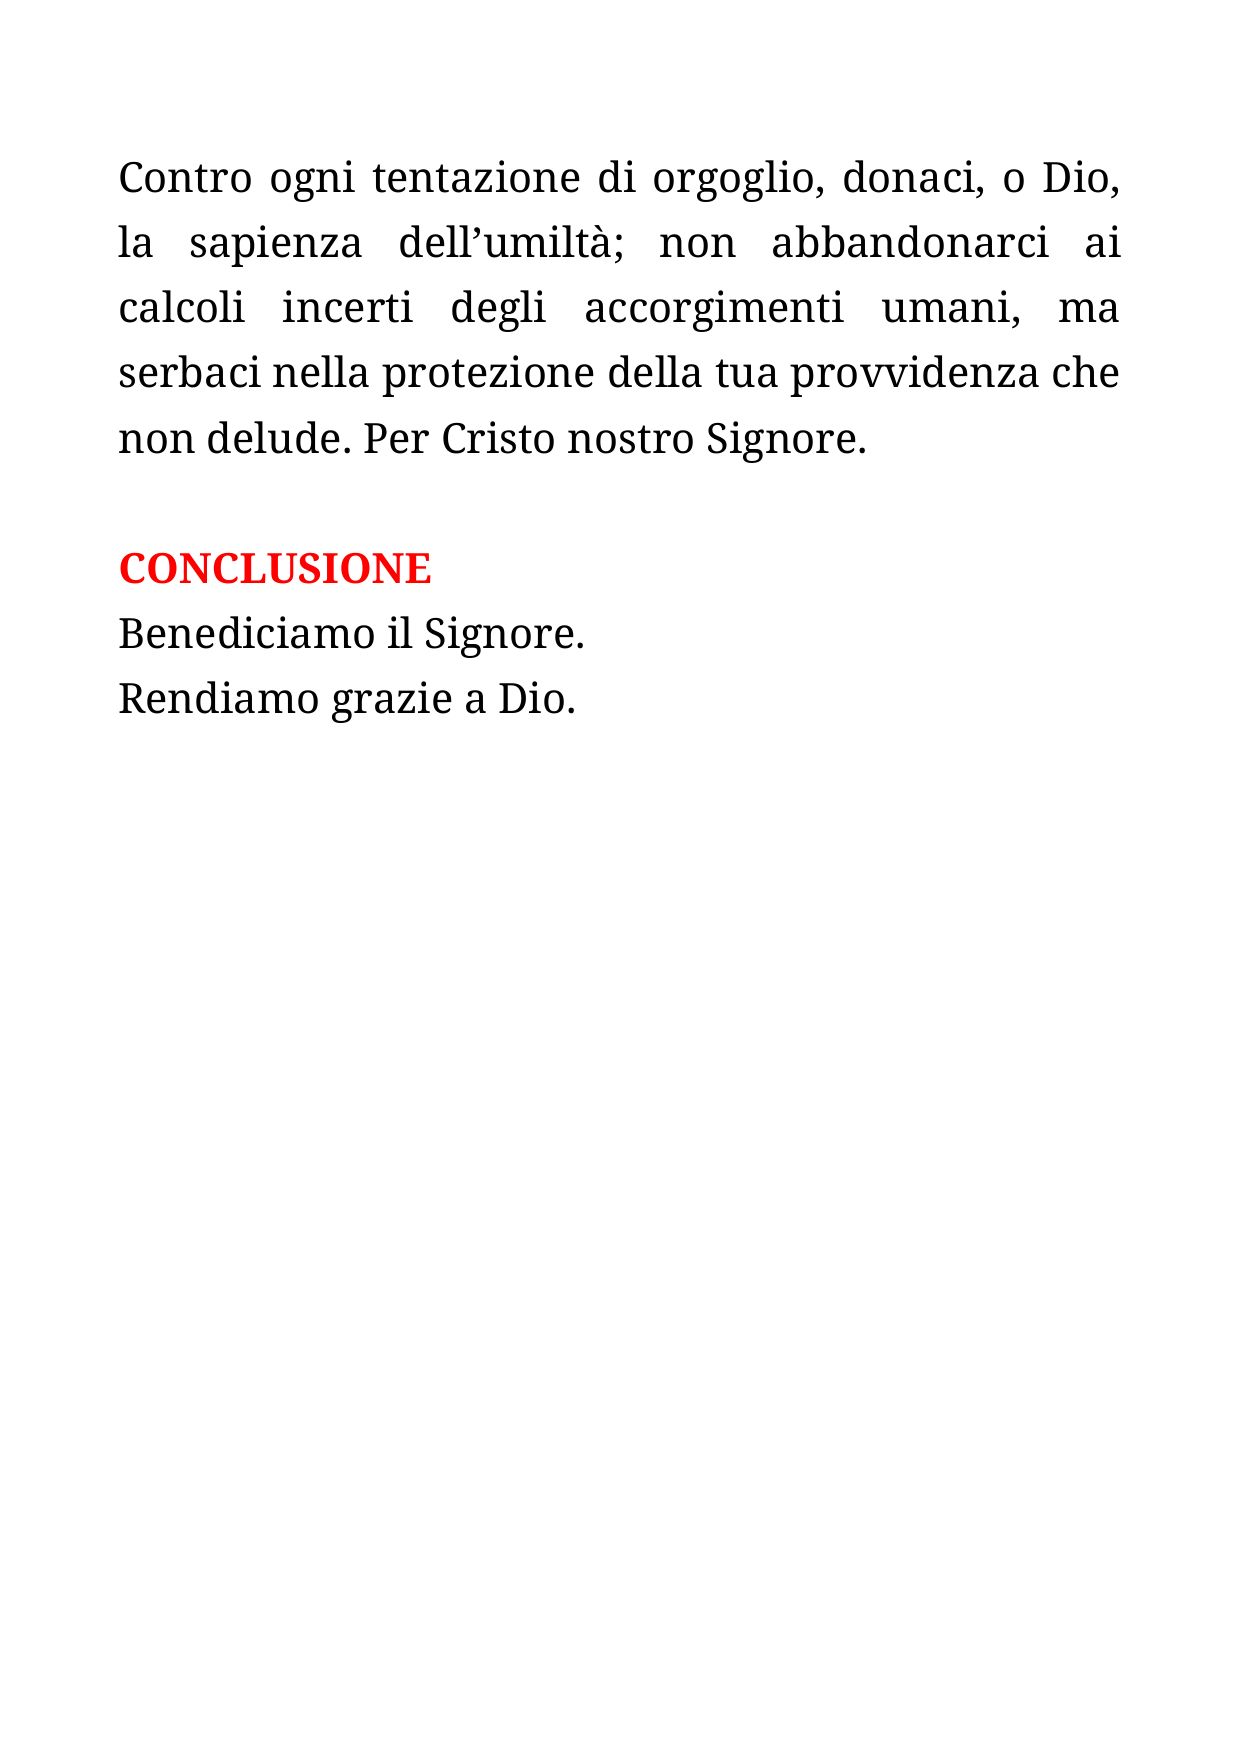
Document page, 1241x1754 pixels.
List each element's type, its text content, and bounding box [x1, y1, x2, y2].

text Benediciamo il Signore. [118, 604, 1122, 661]
text Contro ogni tentazione di orgoglio, donaci, o Dio, la sapienza dell’umiltà; non abbandonarci ai calcoli incerti degli accorgimenti umani, ma serbaci nella protezione della tua provvidenza che non delude. Per Cristo nostro Signore. [118, 148, 1122, 465]
text CONCLUSIONE [118, 539, 1122, 596]
text Rendiamo grazie a Dio. [118, 669, 1122, 726]
